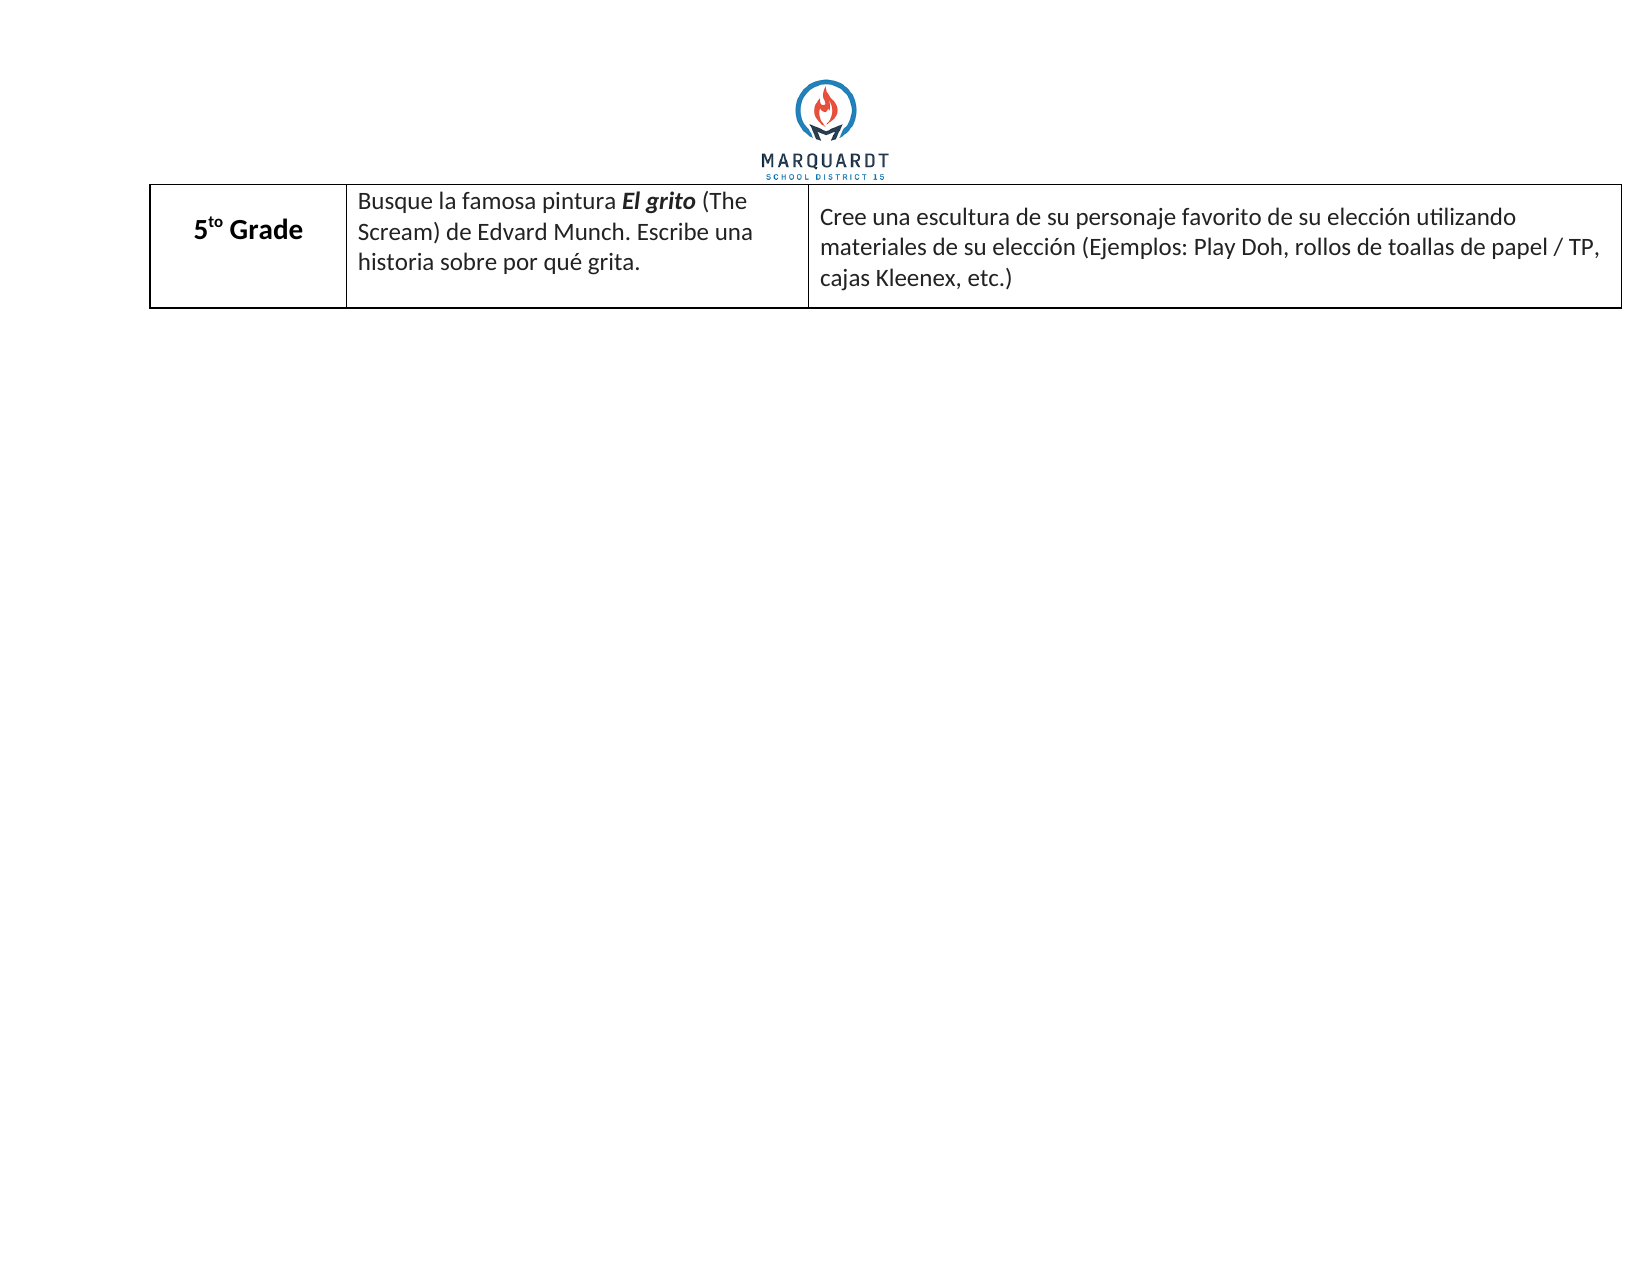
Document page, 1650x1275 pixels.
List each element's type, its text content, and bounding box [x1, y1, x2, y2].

picture [757, 75, 893, 184]
table_cell 5to Grade [151, 185, 346, 307]
table_cell Busque la famosa pintura El grito (The Scream) de Edvard Munch. Escribe una historia sobre por qué grita. [347, 185, 808, 307]
table_cell Cree una escultura de su personaje favorito de su elección utilizando materiales de su elección (Ejemplos: Play Doh, rollos de toallas de papel / TP, cajas Kleenex, etc.) [809, 185, 1621, 307]
